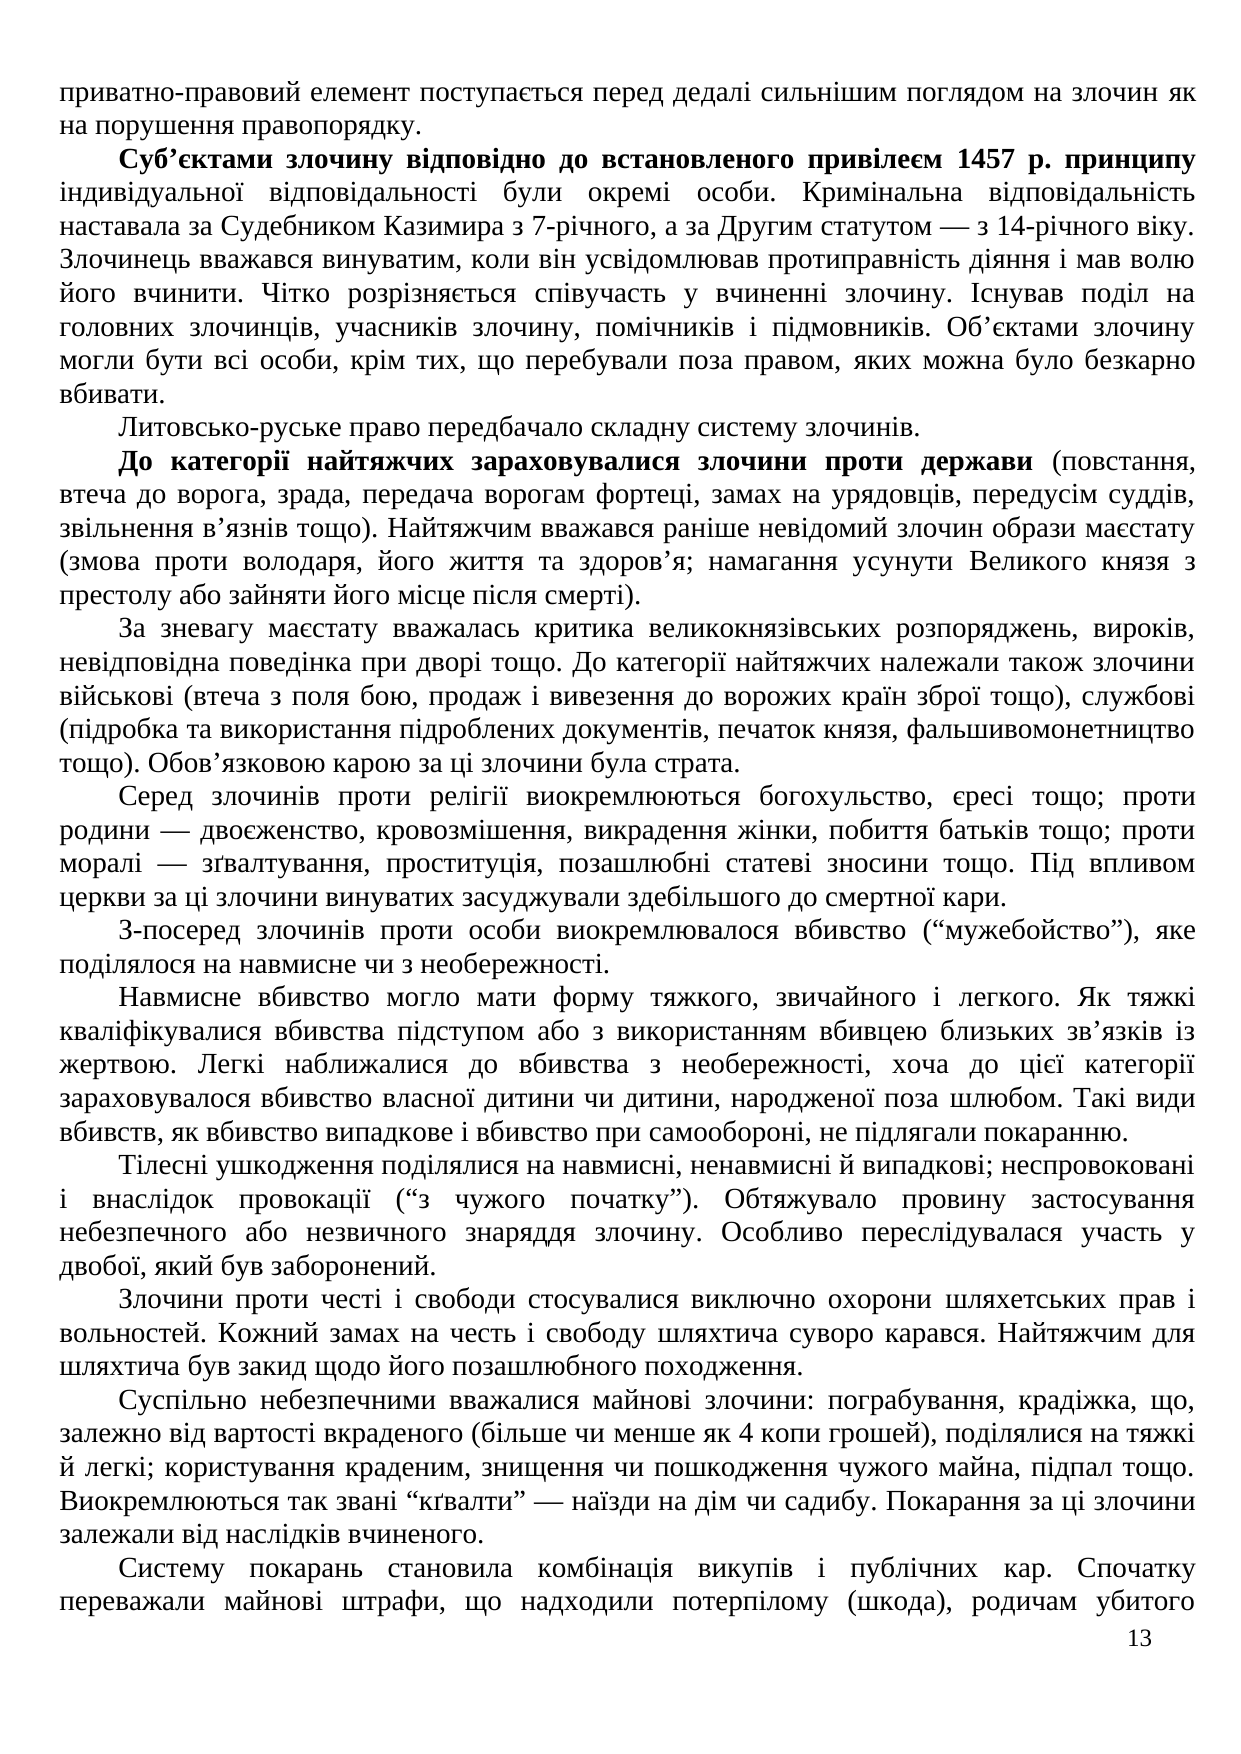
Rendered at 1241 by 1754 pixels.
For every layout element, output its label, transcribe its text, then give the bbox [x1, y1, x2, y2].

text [59, 74, 1196, 141]
text Серед злочинів проти релігії виокремлюються богохульство, єресі тощо; проти родини — двоєженство, кровозмішення, викрадення жінки, побиття батьків тощо; проти моралі — зґвалтування, проституція, позашлюбні статеві зносини тощо. Під впливом церкви за ці злочини винуватих засуджували здебільшого до смертної кари. [59, 778, 1196, 912]
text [59, 1550, 1196, 1617]
text До категорії найтяжчих зараховувалися злочини проти держави (повстання, втеча до ворога, зрада, передача ворогам фортеці, замах на урядовців, передусім суддів, звільнення в’язнів тощо). Найтяжчим вважався раніше невідомий злочин образи маєстату (змова проти володаря, його життя та здоров’я; намагання усунути Великого князя з престолу або зайняти його місце після смерті). [59, 443, 1196, 611]
text Навмисне вбивство могло мати форму тяжкого, звичайного і легкого. Як тяжкі кваліфікувалися вбивства підступом або з використанням вбивцею близьких зв’язків із жертвою. Легкі наближалися до вбивства з необережності, хоча до цієї категорії зараховувалося вбивство власної дитини чи дитини, народженої поза шлюбом. Такі види вбивств, як вбивство випадкове і вбивство при самообороні, не підлягали покаранню. [59, 979, 1196, 1147]
text За зневагу маєстату вважалась критика великокнязівських розпоряджень, вироків, невідповідна поведінка при дворі тощо. До категорії найтяжчих належали також злочини військові (втеча з поля бою, продаж і вивезення до ворожих країн зброї тощо), службові (підробка та використання підроблених документів, печаток князя, фальшивомонетництво тощо). Обов’язковою карою за ці злочини була страта. [59, 611, 1196, 778]
text Тілесні ушкодження поділялися на навмисні, ненавмисні й випадкові; неспровоковані і внаслідок провокації (“з чужого початку”). Обтяжувало провину застосування небезпечного або незвичного знаряддя злочину. Особливо переслідувалася участь у двобої, який був заборонений. [59, 1147, 1196, 1281]
text Суб’єктами злочину відповідно до встановленого привілеєм 1457 р. принципу індивідуальної відповідальності були окремі особи. Кримінальна відповідальність наставала за Судебником Казимира з 7-річного, а за Другим статутом — з 14-річного віку. Злочинець вважався винуватим, коли він усвідомлював протиправність діяння і мав волю його вчинити. Чітко розрізняється співучасть у вчиненні злочину. Існував поділ на головних злочинців, учасників злочину, помічників і підмовників. Об’єктами злочину могли бути всі особи, крім тих, що перебували поза правом, яких можна було безкарно вбивати. [59, 141, 1196, 409]
text З-посеред злочинів проти особи виокремлювалося вбивство (“мужебойство”), яке поділялося на навмисне чи з необережності. [59, 912, 1196, 979]
text Суспільно небезпечними вважалися майнові злочини: пограбування, крадіжка, що, залежно від вартості вкраденого (більше чи менше як 4 копи грошей), поділялися на тяжкі й легкі; користування краденим, знищення чи пошкодження чужого майна, підпал тощо. Виокремлюються так звані “кґвалти” — наїзди на дім чи садибу. Покарання за ці злочини залежали від наслідків вчиненого. [59, 1382, 1196, 1550]
text Злочини проти честі і свободи стосувалися виключно охорони шляхетських прав і вольностей. Кожний замах на честь і свободу шляхтича суворо карався. Найтяжчим для шляхтича був закид щодо його позашлюбного походження. [59, 1281, 1196, 1382]
text Литовсько-руське право передбачало складну систему злочинів. [59, 409, 1196, 443]
